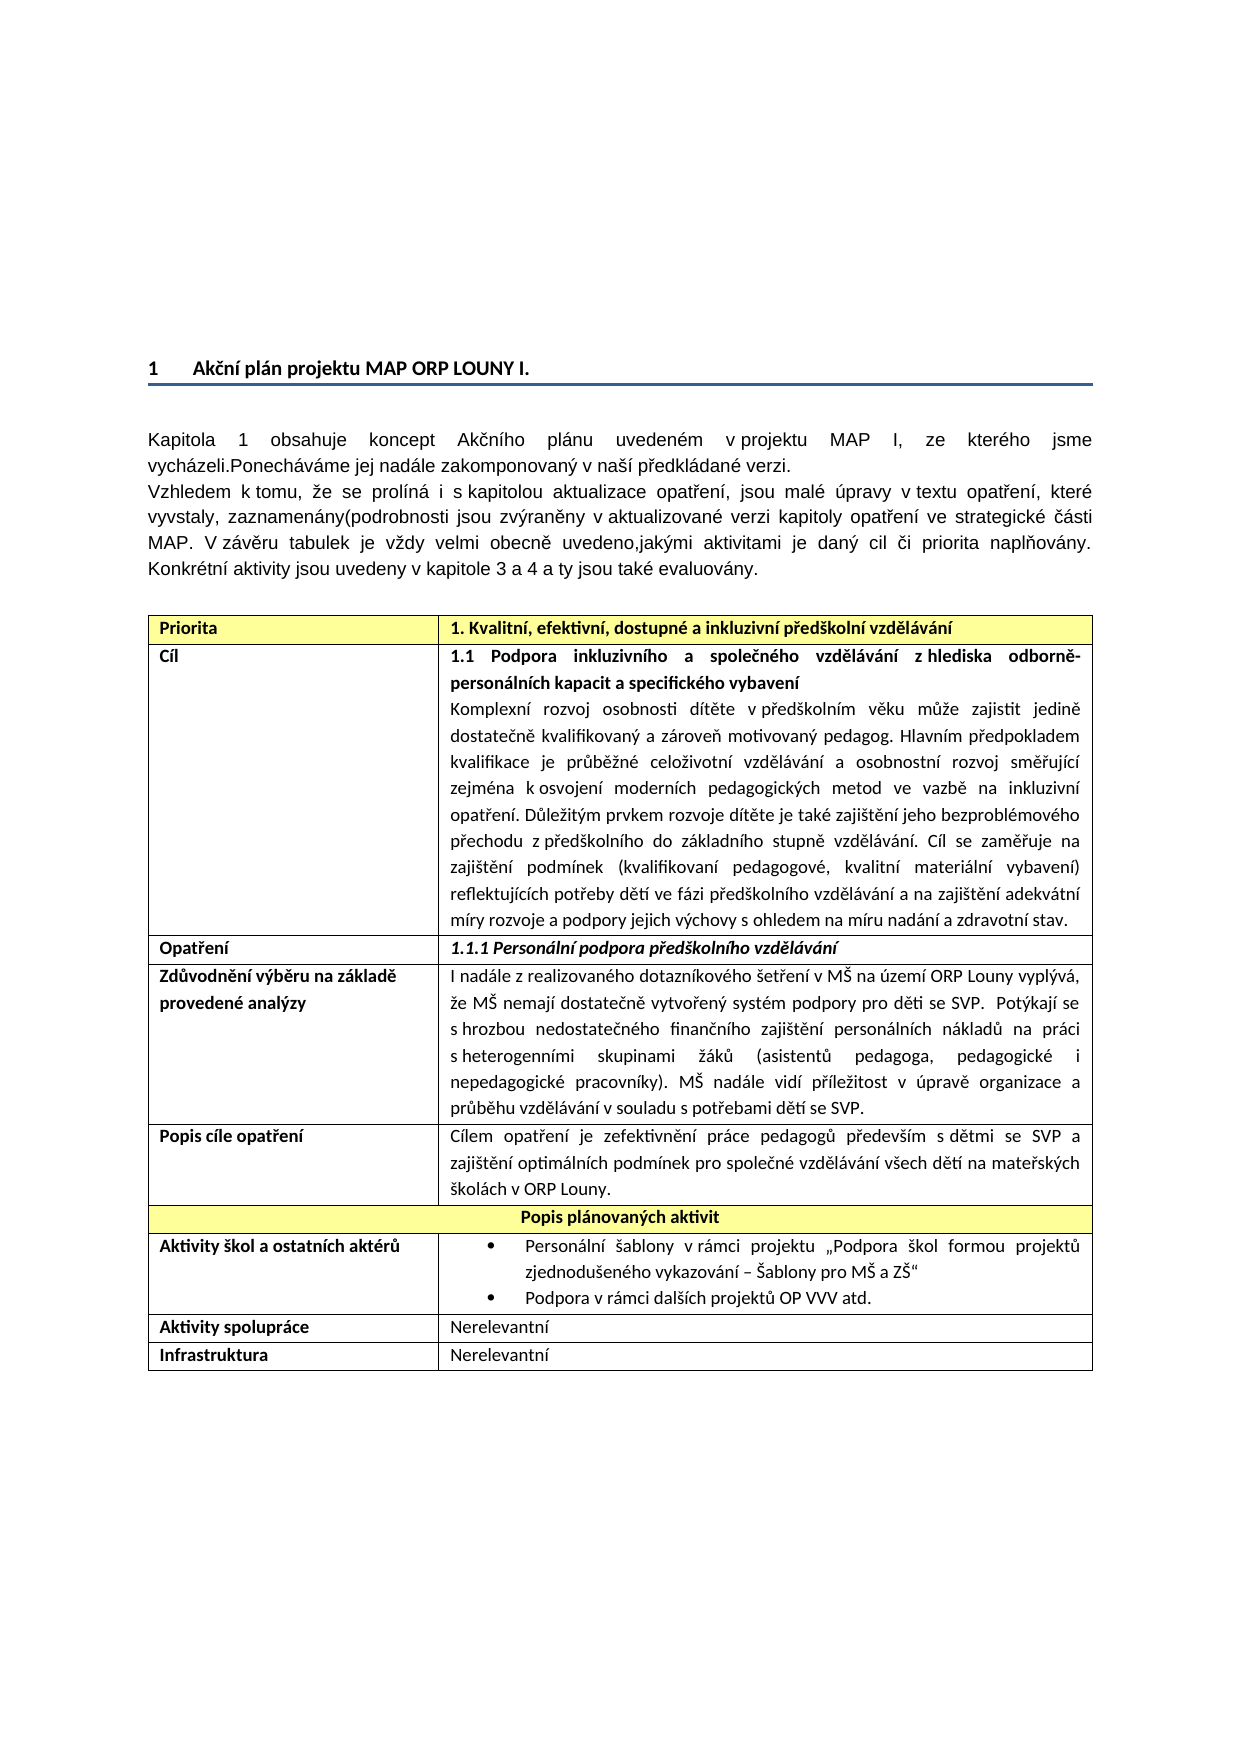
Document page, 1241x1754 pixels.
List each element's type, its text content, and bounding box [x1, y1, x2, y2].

subtitle Akční plán projektu MAP ORP LOUNY I. [148, 355, 1093, 383]
table_cell Cílem opatření je zefektivnění práce pedagogů především s dětmi se SVP a zajištění optimálních podmínek pro společné vzdělávání všech dětí na mateřských školách v ORP Louny. [439, 1125, 1092, 1204]
table_cell Nerelevantní [439, 1315, 1092, 1342]
table_cell Aktivity škol a ostatních aktérů [149, 1234, 438, 1314]
table_cell Personální šablony v rámci projektu „Podpora škol formou projektů zjednodušeného vykazování – Šablony pro MŠ a ZŠ“ Podpora v rámci dalších projektů OP VVV atd. [439, 1234, 1092, 1314]
table_cell Popis plánovaných aktivit [149, 1206, 1092, 1233]
table_header 1. Kvalitní, efektivní, dostupné a inkluzivní předškolní vzdělávání [439, 616, 1092, 644]
table_cell 1.1 Podpora inkluzivního a společného vzdělávání z hlediska odborně-personálních kapacit a specifického vybavení Komplexní rozvoj osobnosti dítěte v předškolním věku může zajistit jedině dostatečně kvalifikovaný a zároveň motivovaný pedagog. Hlavním předpokladem kvalifikace je průběžné celoživotní vzdělávání a osobnostní rozvoj směřující zejména k osvojení moderních pedagogických metod ve vazbě na inkluzivní opatření. Důležitým prvkem rozvoje dítěte je také zajištění jeho bezproblémového přechodu z předškolního do základního stupně vzdělávání. Cíl se zaměřuje na zajištění podmínek (kvalifikovaní pedagogové, kvalitní materiální vybavení) reflektujících potřeby dětí ve fázi předškolního vzdělávání a na zajištění adekvátní míry rozvoje a podpory jejich výchovy s ohledem na míru nadání a zdravotní stav. [439, 645, 1092, 935]
table_cell Popis cíle opatření [149, 1125, 438, 1204]
table_cell 1.1.1 Personální podpora předškolního vzdělávání [439, 936, 1092, 964]
text Vzhledem k tomu, že se prolíná i s kapitolou aktualizace opatření, jsou malé úpravy v textu opatření, které vyvstaly, zaznamenány(podrobnosti jsou zvýraněny v aktualizované verzi kapitoly opatření ve strategické části MAP. V závěru tabulek je vždy velmi obecně uvedeno,jakými aktivitami je daný cil či priorita naplňovány. Konkrétní aktivity jsou uvedeny v kapitole 3 a 4 a ty jsou také evaluovány. [148, 481, 1093, 579]
text Kapitola 1 obsahuje koncept Akčního plánu uvedeném v projektu MAP I, ze kterého jsme vycházeli.Ponecháváme jej nadále zakomponovaný v naší předkládané verzi. [148, 429, 1093, 476]
table_cell Cíl [149, 645, 438, 935]
table_cell Aktivity spolupráce [149, 1315, 438, 1342]
table_cell Infrastruktura [149, 1343, 438, 1370]
table_header Priorita [149, 616, 438, 644]
table_cell Nerelevantní [439, 1343, 1092, 1370]
table_cell Zdůvodnění výběru na základě provedené analýzy [149, 965, 438, 1124]
table_cell Opatření [149, 936, 438, 964]
table_cell I nadále z realizovaného dotazníkového šetření v MŠ na území ORP Louny vyplývá, že MŠ nemají dostatečně vytvořený systém podpory pro děti se SVP. Potýkají se s hrozbou nedostatečného finančního zajištění personálních nákladů na práci s heterogenními skupinami žáků (asistentů pedagoga, pedagogické i nepedagogické pracovníky). MŠ nadále vidí příležitost v úpravě organizace a průběhu vzdělávání v souladu s potřebami dětí se SVP. [439, 965, 1092, 1124]
